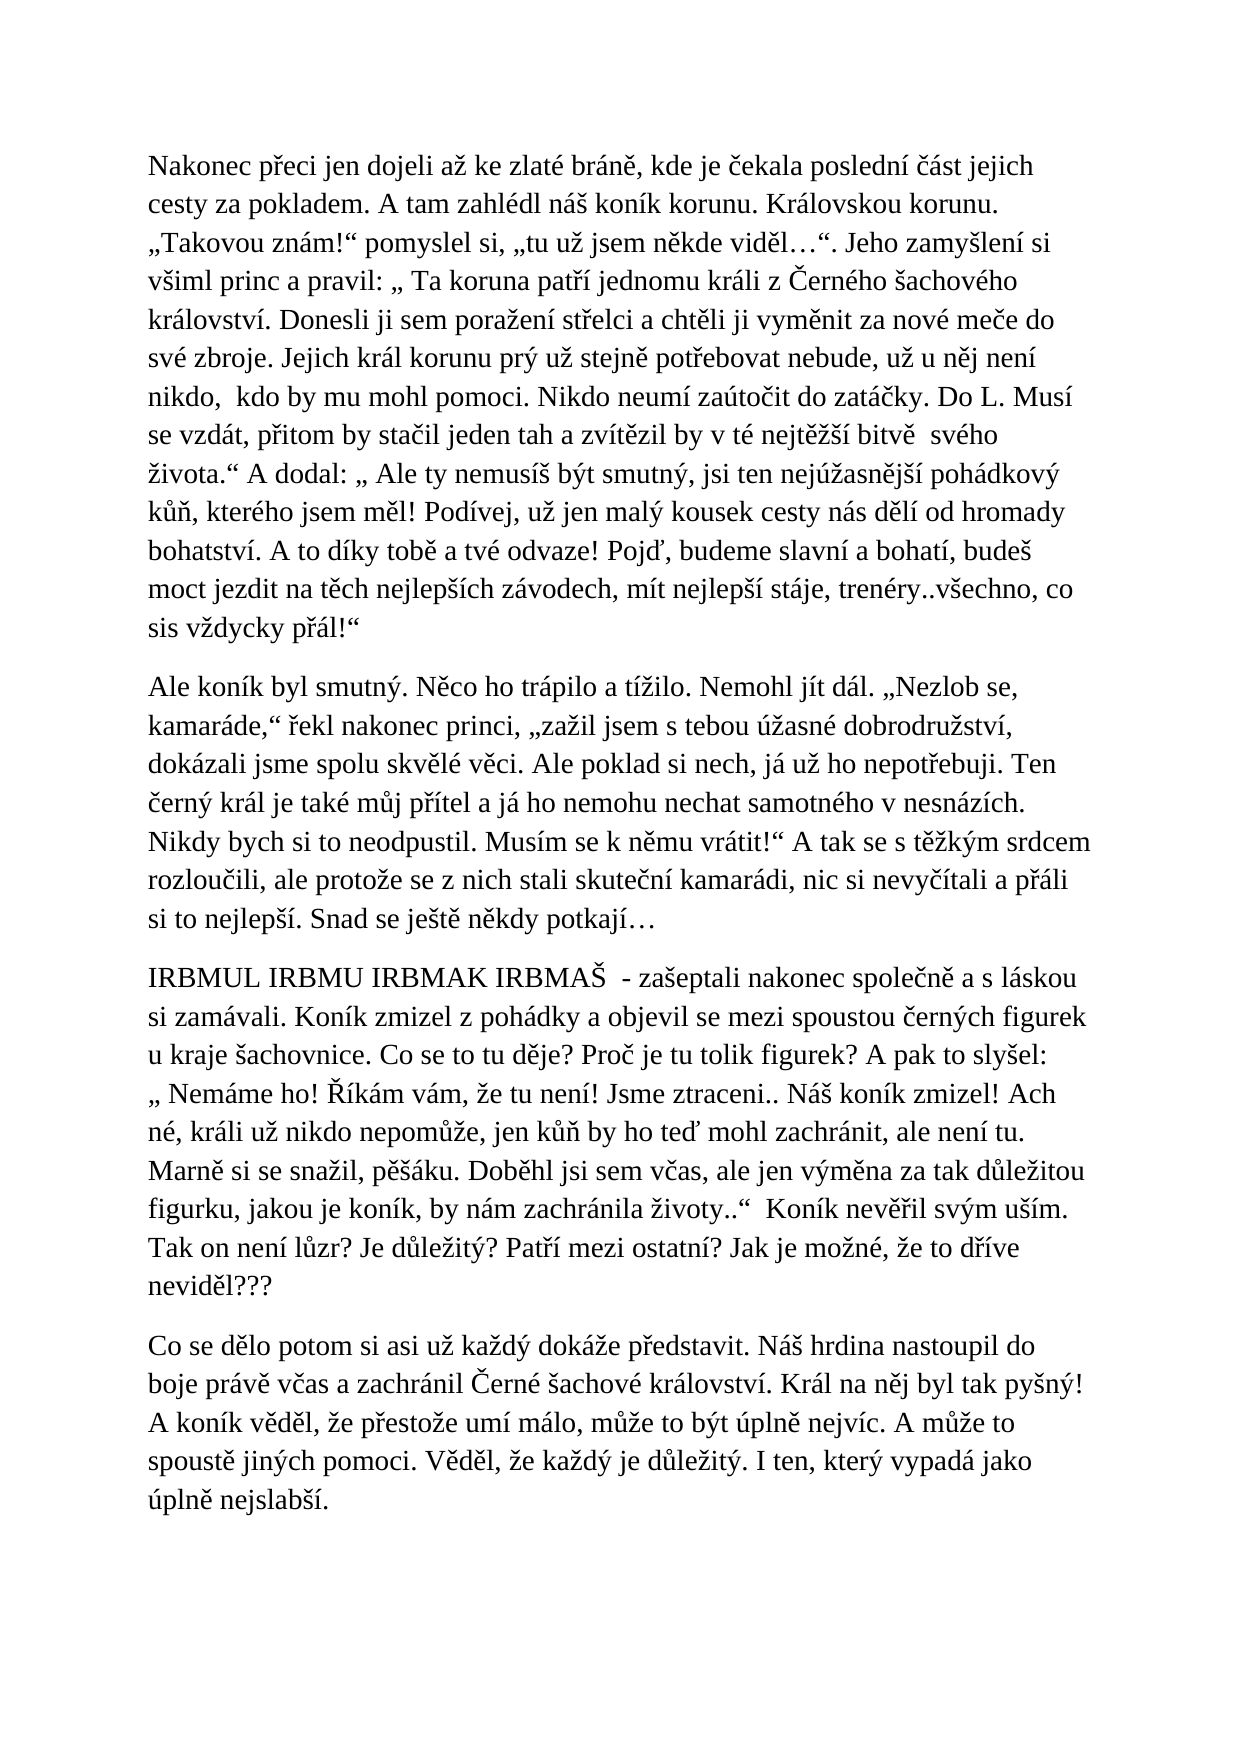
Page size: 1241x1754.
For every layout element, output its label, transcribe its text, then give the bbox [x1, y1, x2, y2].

text IRBMUL IRBMU IRBMAK IRBMAŠ - zašeptali nakonec společně a s láskou si zamávali. Koník zmizel z pohádky a objevil se mezi spoustou černých figurek u kraje šachovnice. Co se to tu děje? Proč je tu tolik figurek? A pak to slyšel: „ Nemáme ho! Říkám vám, že tu není! Jsme ztraceni.. Náš koník zmizel! Ach né, králi už nikdo nepomůže, jen kůň by ho teď mohl zachránit, ale není tu. Marně si se snažil, pěšáku. Doběhl jsi sem včas, ale jen výměna za tak důležitou figurku, jakou je koník, by nám zachránila životy..“ Koník nevěřil svým uším. Tak on není lůzr? Je důležitý? Patří mezi ostatní? Jak je možné, že to dříve neviděl??? [148, 960, 1093, 1302]
text Nakonec přeci jen dojeli až ke zlaté bráně, kde je čekala poslední část jejich cesty za pokladem. A tam zahlédl náš koník korunu. Královskou korunu. „Takovou znám!“ pomyslel si, „tu už jsem někde viděl…“. Jeho zamyšlení si všiml princ a pravil: „ Ta koruna patří jednomu králi z Černého šachového království. Donesli ji sem poražení střelci a chtěli ji vyměnit za nové meče do své zbroje. Jejich král korunu prý už stejně potřebovat nebude, už u něj není nikdo, kdo by mu mohl pomoci. Nikdo neumí zaútočit do zatáčky. Do L. Musí se vzdát, přitom by stačil jeden tah a zvítězil by v té nejtěžší bitvě svého života.“ A dodal: „ Ale ty nemusíš být smutný, jsi ten nejúžasnější pohádkový kůň, kterého jsem měl! Podívej, už jen malý kousek cesty nás dělí od hromady bohatství. A to díky tobě a tvé odvaze! Pojď, budeme slavní a bohatí, budeš moct jezdit na těch nejlepších závodech, mít nejlepší stáje, trenéry..všechno, co sis vždycky přál!“ [148, 148, 1093, 644]
text Co se dělo potom si asi už každý dokáže představit. Náš hrdina nastoupil do boje právě včas a zachránil Černé šachové království. Král na něj byl tak pyšný! A koník věděl, že přestože umí málo, může to být úplně nejvíc. A může to spoustě jiných pomoci. Věděl, že každý je důležitý. I ten, který vypadá jako úplně nejslabší. [148, 1328, 1093, 1516]
text Ale koník byl smutný. Něco ho trápilo a tížilo. Nemohl jít dál. „Nezlob se, kamaráde,“ řekl nakonec princi, „zažil jsem s tebou úžasné dobrodružství, dokázali jsme spolu skvělé věci. Ale poklad si nech, já už ho nepotřebuji. Ten černý král je také můj přítel a já ho nemohu nechat samotného v nesnázích. Nikdy bych si to neodpustil. Musím se k němu vrátit!“ A tak se s těžkým srdcem rozloučili, ale protože se z nich stali skuteční kamarádi, nic si nevyčítali a přáli si to nejlepší. Snad se ještě někdy potkají… [148, 669, 1093, 934]
